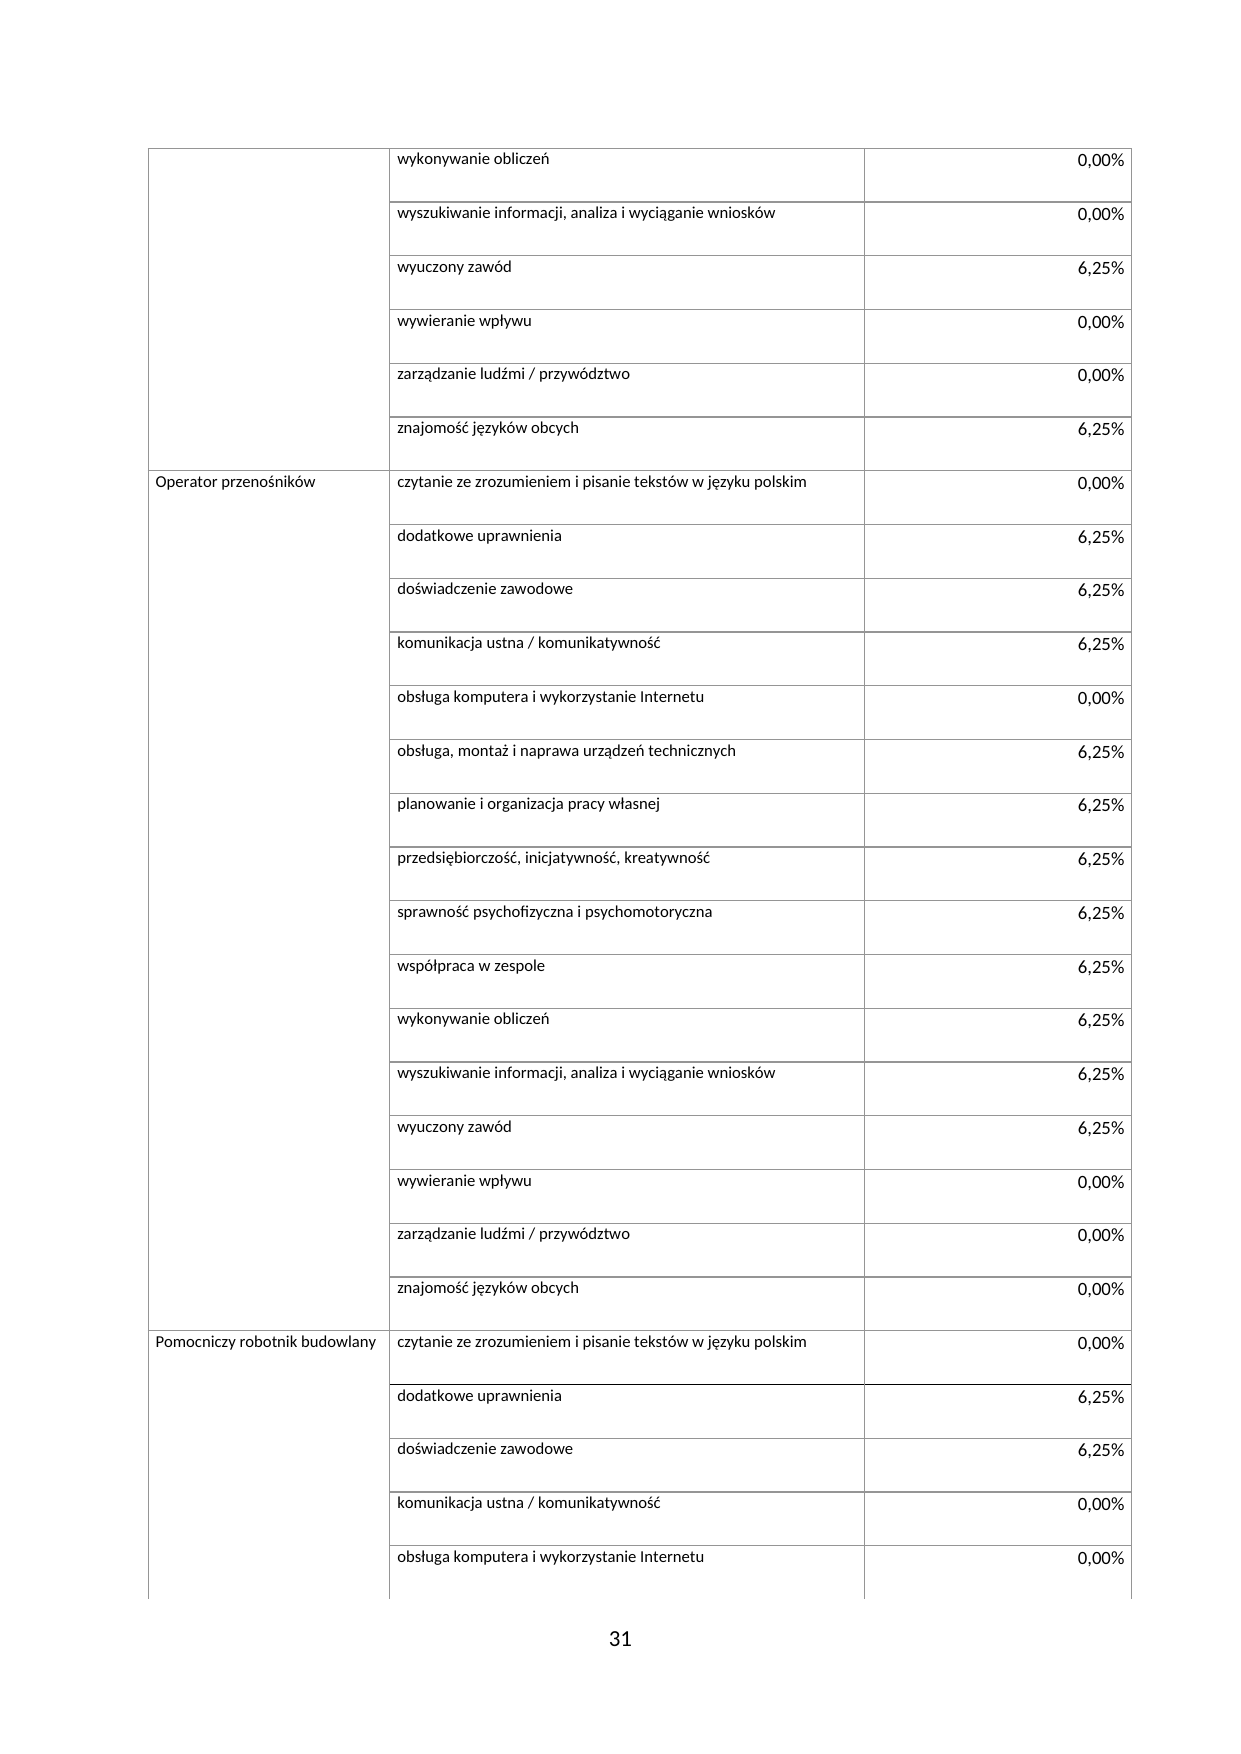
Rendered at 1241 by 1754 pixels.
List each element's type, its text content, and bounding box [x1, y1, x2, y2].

table_cell wyszukiwanie informacji, analiza i wyciąganie wniosków [390, 1063, 864, 1115]
table_cell wyszukiwanie informacji, analiza i wyciąganie wniosków [390, 203, 864, 255]
table_cell 0,00% [865, 203, 1131, 255]
table_cell planowanie i organizacja pracy własnej [390, 794, 864, 846]
table_cell 6,25% [865, 525, 1131, 578]
table_cell znajomość języków obcych [390, 418, 864, 470]
table_cell 0,00% [865, 310, 1131, 363]
table_cell 6,25% [865, 256, 1131, 309]
table_cell 0,00% [865, 1546, 1131, 1599]
table_cell doświadczenie zawodowe [390, 579, 864, 631]
table_cell dodatkowe uprawnienia [390, 1385, 864, 1438]
table_cell 0,00% [865, 149, 1131, 201]
table_cell wywieranie wpływu [390, 310, 864, 363]
table_cell współpraca w zespole [390, 955, 864, 1008]
table_cell 6,25% [865, 1385, 1131, 1438]
table_cell 0,00% [865, 1493, 1131, 1545]
table_cell 6,25% [865, 740, 1131, 793]
table_cell 0,00% [865, 1224, 1131, 1276]
table_cell przedsiębiorczość, inicjatywność, kreatywność [390, 848, 864, 900]
table_cell 0,00% [865, 686, 1131, 739]
table_cell obsługa komputera i wykorzystanie Internetu [390, 686, 864, 739]
table_cell wywieranie wpływu [390, 1170, 864, 1223]
table_cell wykonywanie obliczeń [390, 1009, 864, 1061]
table_cell 0,00% [865, 471, 1131, 524]
table_cell 0,00% [865, 1278, 1131, 1330]
table_cell doświadczenie zawodowe [390, 1439, 864, 1491]
table_cell zarządzanie ludźmi / przywództwo [390, 364, 864, 416]
table_cell 6,25% [865, 418, 1131, 470]
table_cell wykonywanie obliczeń [390, 149, 864, 201]
table_cell komunikacja ustna / komunikatywność [390, 633, 864, 685]
table_cell czytanie ze zrozumieniem i pisanie tekstów w języku polskim [390, 1331, 864, 1384]
table_cell obsługa, montaż i naprawa urządzeń technicznych [390, 740, 864, 793]
table_cell obsługa komputera i wykorzystanie Internetu [390, 1546, 864, 1599]
table_cell czytanie ze zrozumieniem i pisanie tekstów w języku polskim [390, 471, 864, 524]
table_cell dodatkowe uprawnienia [390, 525, 864, 578]
table_cell Pomocniczy robotnik budowlany [149, 1331, 389, 1599]
table_cell Operator przenośników [149, 471, 389, 1330]
table_cell wyuczony zawód [390, 1116, 864, 1169]
table_cell 6,25% [865, 1439, 1131, 1491]
table_cell komunikacja ustna / komunikatywność [390, 1493, 864, 1545]
table_cell 0,00% [865, 1331, 1131, 1384]
table_cell 6,25% [865, 579, 1131, 631]
table_cell znajomość języków obcych [390, 1278, 864, 1330]
table_cell 6,25% [865, 633, 1131, 685]
table_cell 0,00% [865, 1170, 1131, 1223]
table_cell 6,25% [865, 901, 1131, 954]
table_cell sprawność psychofizyczna i psychomotoryczna [390, 901, 864, 954]
table_cell 6,25% [865, 794, 1131, 846]
table_cell 6,25% [865, 1009, 1131, 1061]
table_cell 6,25% [865, 955, 1131, 1008]
table_cell wyuczony zawód [390, 256, 864, 309]
table_cell zarządzanie ludźmi / przywództwo [390, 1224, 864, 1276]
table_cell 6,25% [865, 1116, 1131, 1169]
table_cell 6,25% [865, 848, 1131, 900]
table_cell 0,00% [865, 364, 1131, 416]
table_cell 6,25% [865, 1063, 1131, 1115]
